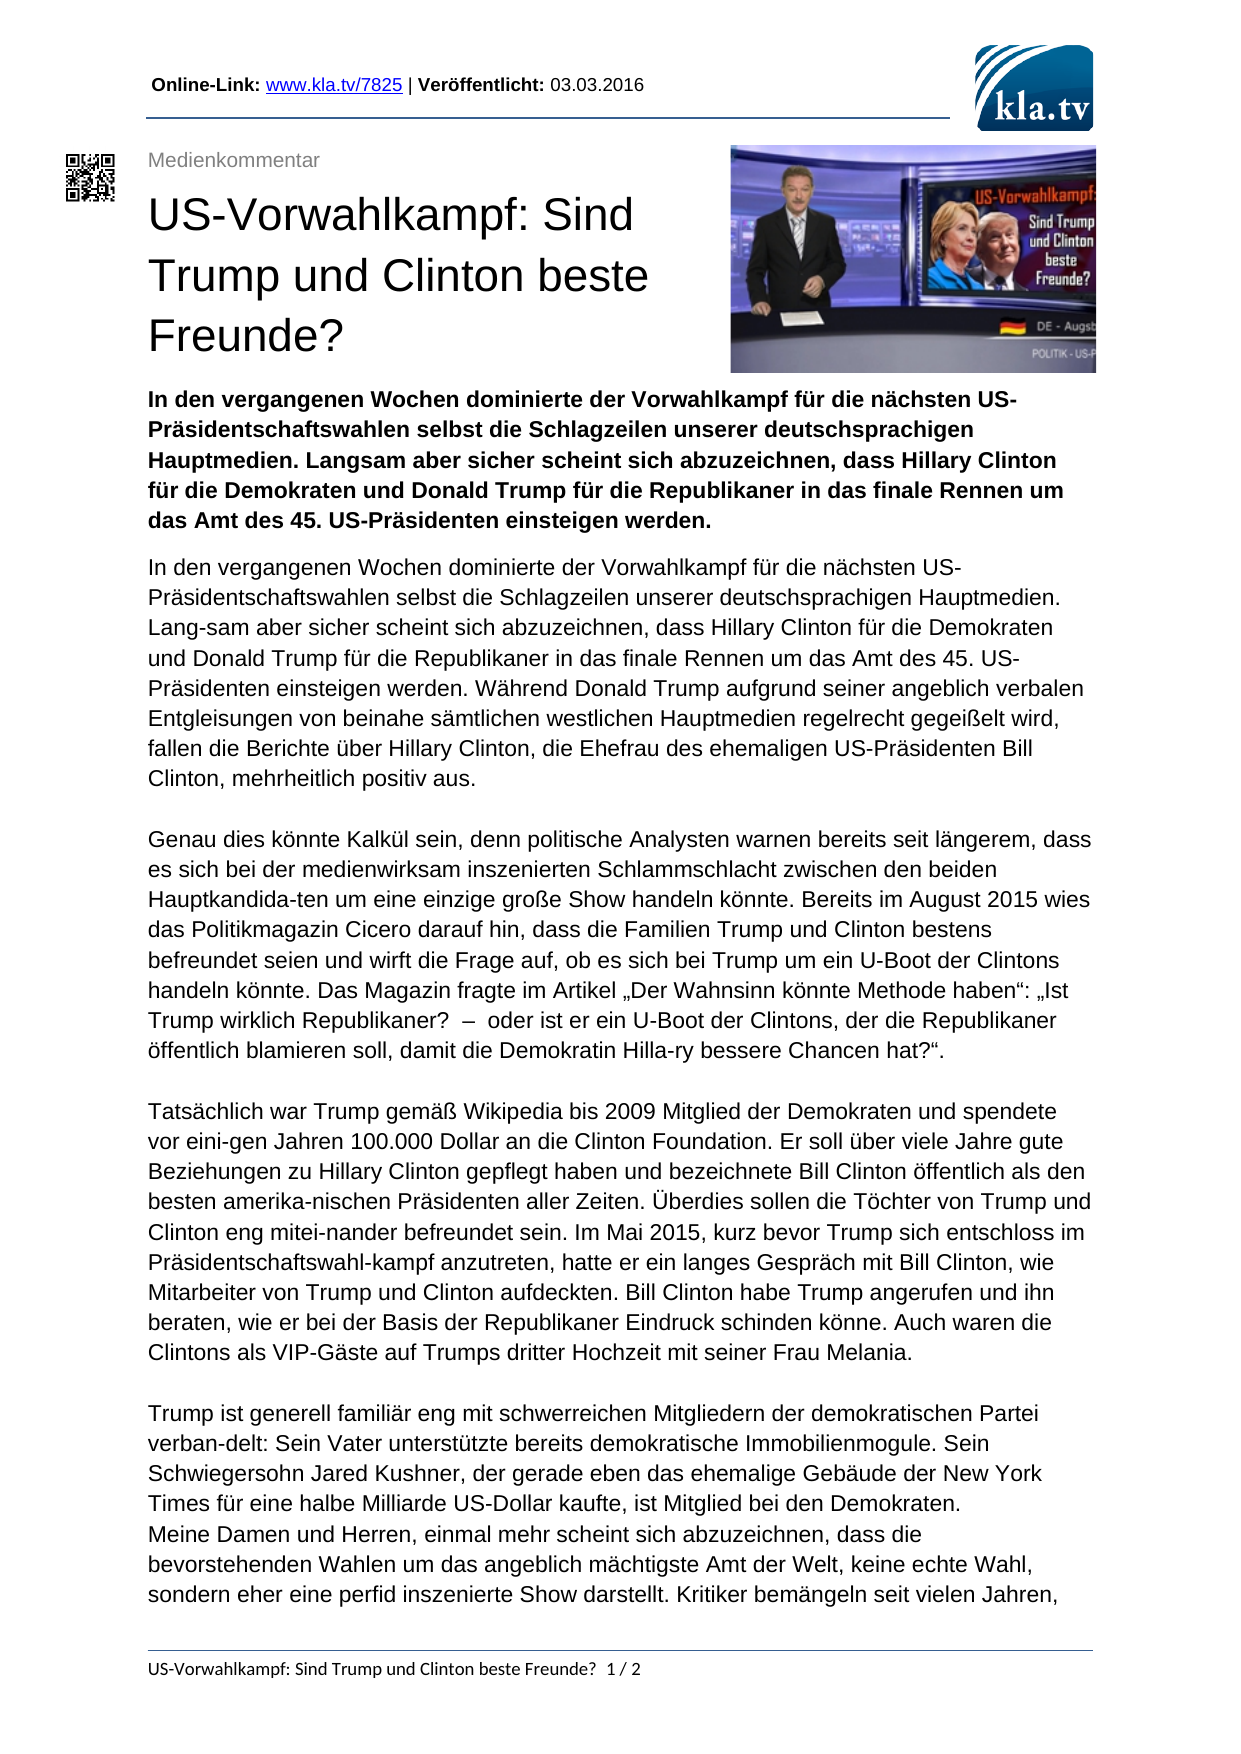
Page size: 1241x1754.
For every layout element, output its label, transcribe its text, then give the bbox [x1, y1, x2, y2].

text US-Vorwahlkampf: Sind Trump und Clinton beste Freunde? [148, 188, 1093, 362]
text In den vergangenen Wochen dominierte der Vorwahlkampf für die nächsten US-Präsidentschaftswahlen selbst die Schlagzeilen unserer deutschsprachigen Hauptmedien. Langsam aber sicher scheint sich abzuzeichnen, dass Hillary Clinton für die Demokraten und Donald Trump für die Republikaner in das finale Rennen um das Amt des 45. US-Präsidenten einsteigen werden. [148, 386, 1093, 533]
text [148, 554, 1093, 1607]
text Medienkommentar [148, 148, 1093, 172]
